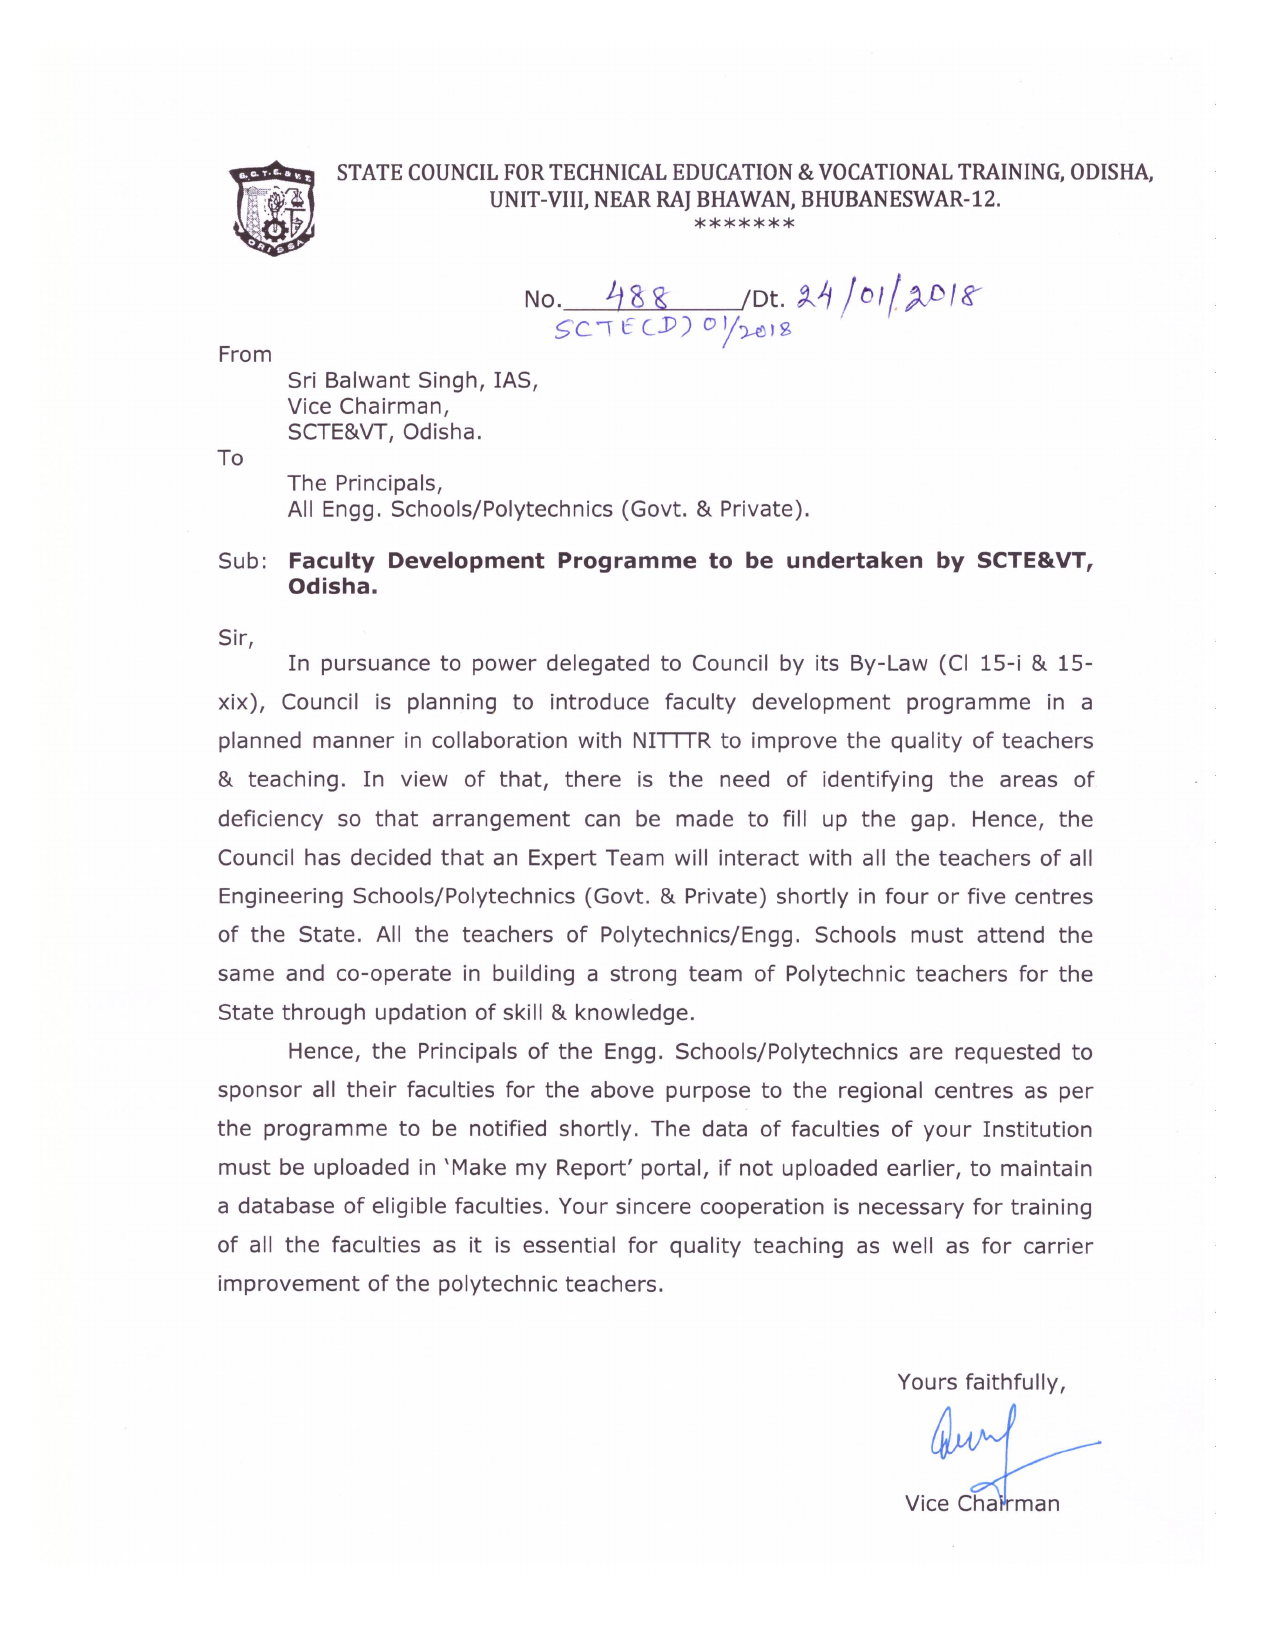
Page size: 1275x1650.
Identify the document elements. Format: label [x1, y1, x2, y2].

picture [28, 37, 1216, 1575]
